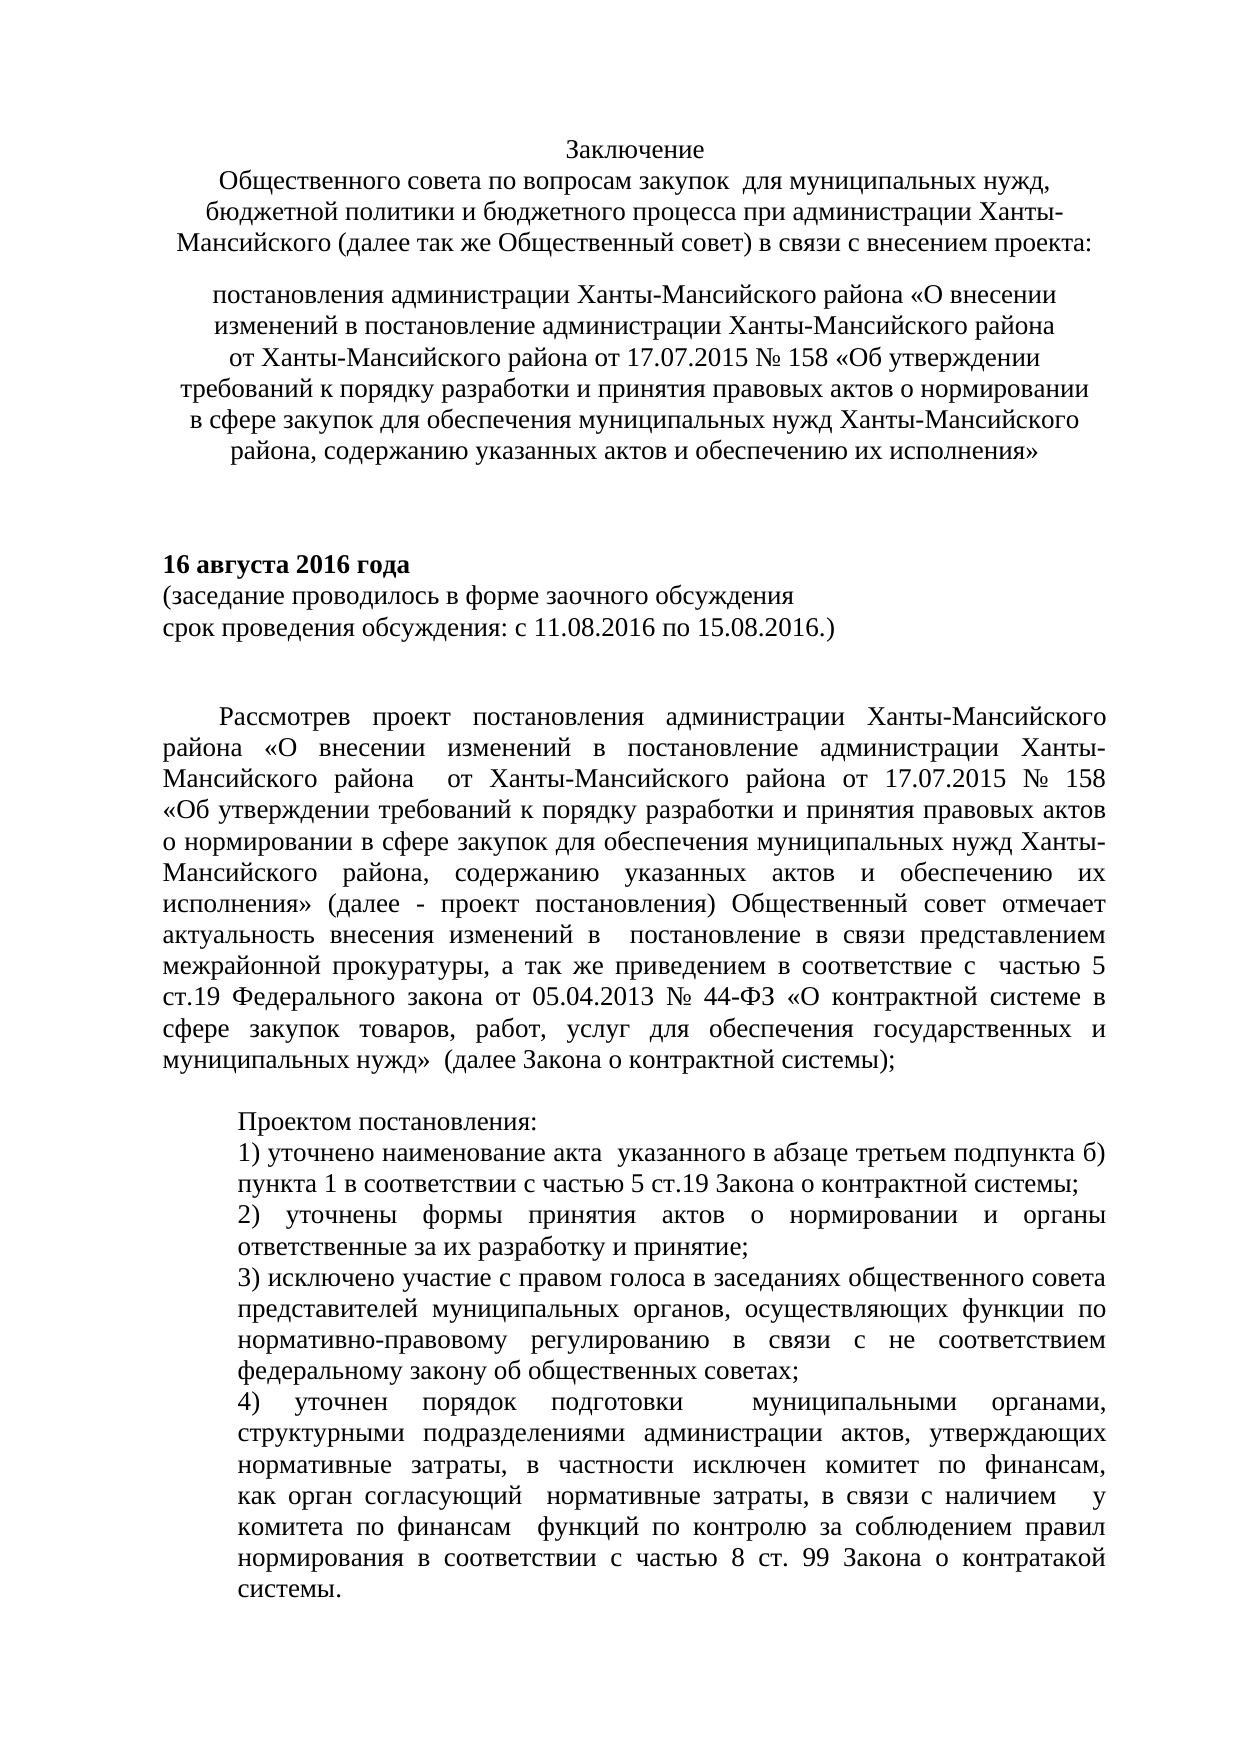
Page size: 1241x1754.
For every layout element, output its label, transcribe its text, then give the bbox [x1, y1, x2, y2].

text 2) уточнены формы принятия актов о нормировании и органы ответственные за их разработку и принятие; [237, 1198, 1107, 1261]
text постановления администрации Ханты-Мансийского района «О внесении изменений в постановление администрации Ханты-Мансийского района от Ханты-Мансийского района от 17.07.2015 № 158 «Об утверждении требований к порядку разработки и принятия правовых актов о нормировании в сфере закупок для обеспечения муниципальных нужд Ханты-Мансийского района, содержанию указанных актов и обеспечению их исполнения» [162, 278, 1107, 465]
text 4) уточнен порядок подготовки муниципальными органами, структурными подразделениями администрации актов, утверждающих нормативные затраты, в частности исключен комитет по финансам, как орган согласующий нормативные затраты, в связи с наличием у комитета по финансам функций по контролю за соблюдением правил нормирования в соответствии с частью 8 ст. 99 Закона о контратакой системы. [237, 1385, 1107, 1603]
text 3) исключено участие с правом голоса в заседаниях общественного совета представителей муниципальных органов, осуществляющих функции по нормативно-правовому регулированию в связи с не соответствием федеральному закону об общественных советах; [237, 1261, 1107, 1385]
text срок проведения обсуждения: с 11.08.2016 по 15.08.2016.) [162, 611, 1107, 642]
text (заседание проводилось в форме заочного обсуждения [162, 579, 1107, 611]
text Проектом постановления: [237, 1105, 1107, 1136]
text 16 августа 2016 года [162, 548, 1107, 579]
text Рассмотрев проект постановления администрации Ханты-Мансийского района «О внесении изменений в постановление администрации Ханты-Мансийского района от Ханты-Мансийского района от 17.07.2015 № 158 «Об утверждении требований к порядку разработки и принятия правовых актов о нормировании в сфере закупок для обеспечения муниципальных нужд Ханты-Мансийского района, содержанию указанных актов и обеспечению их исполнения» (далее - проект постановления) Общественный совет отмечает актуальность внесения изменений в постановление в связи представлением межрайонной прокуратуры, а так же приведением в соответствие с частью 5 ст.19 Федерального закона от 05.04.2013 № 44-ФЗ «О контрактной системе в сфере закупок товаров, работ, услуг для обеспечения государственных и муниципальных нужд» (далее Закона о контрактной системы); [162, 700, 1107, 1074]
text 1) уточнено наименование акта указанного в абзаце третьем подпункта б) пункта 1 в соответствии с частью 5 ст.19 Закона о контрактной системы; [237, 1136, 1107, 1198]
text Заключение [162, 133, 1107, 164]
text Общественного совета по вопросам закупок для муниципальных нужд, бюджетной политики и бюджетного процесса при администрации Ханты-Мансийского (далее так же Общественный совет) в связи с внесением проекта: [162, 164, 1107, 257]
